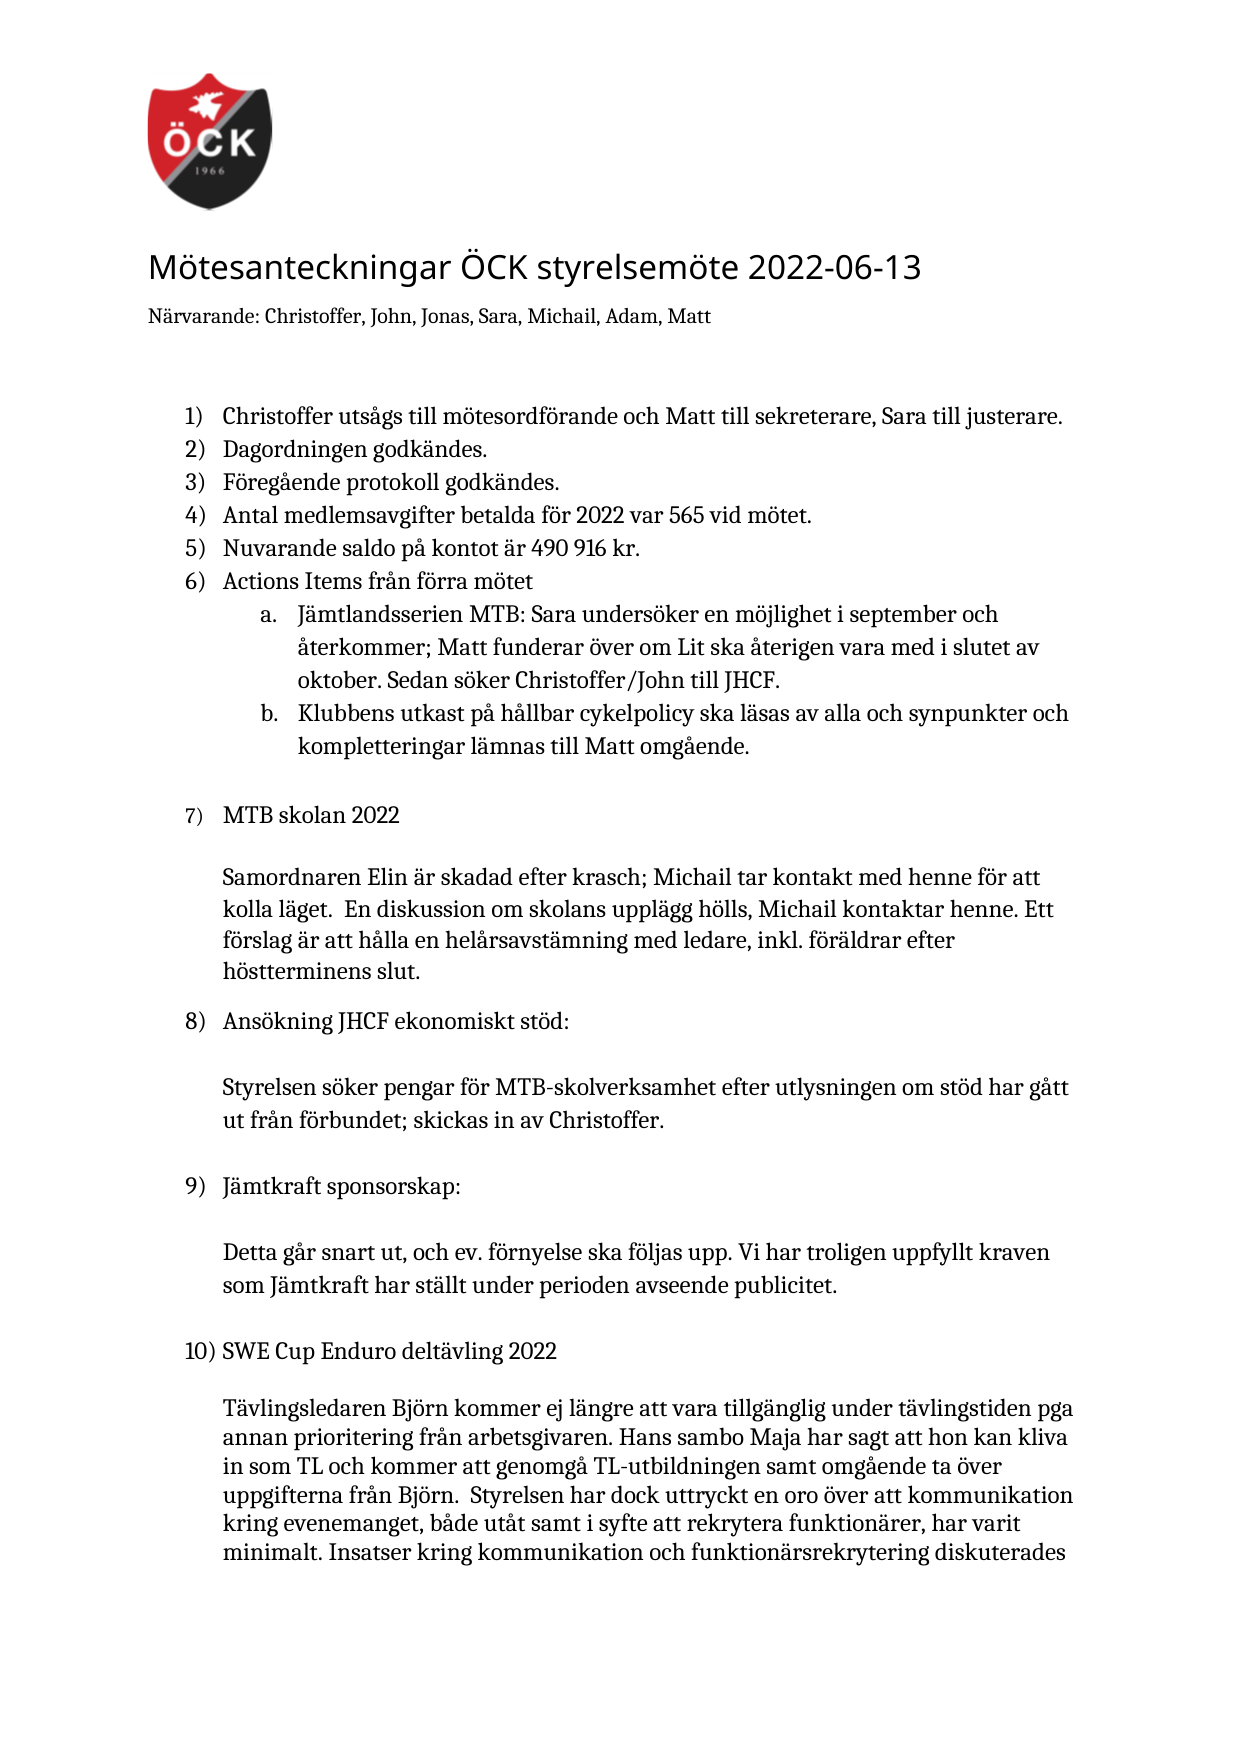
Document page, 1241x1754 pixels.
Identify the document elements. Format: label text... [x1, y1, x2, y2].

list Actions Items från förra mötet [185, 567, 1092, 596]
list Föregående protokoll godkändes. [185, 468, 1092, 497]
list Samordnaren Elin är skadad efter krasch; Michail tar kontakt med henne för att kolla läget. En diskussion om skolans upplägg hölls, Michail kontaktar henne. Ett förslag är att hålla en helårsavstämning med ledare, inkl. föräldrar efter höstterminens slut. [223, 861, 1092, 986]
list Dagordningen godkändes. [185, 435, 1092, 464]
list MTB skolan 2022 [185, 798, 1092, 829]
list Christoffer utsågs till mötesordförande och Matt till sekreterare, Sara till justerare. [185, 402, 1092, 431]
list Klubbens utkast på hållbar cykelpolicy ska läsas av alla och synpunkter och kompletteringar lämnas till Matt omgående. [260, 699, 1092, 761]
text Detta går snart ut, och ev. förnyelse ska följas upp. Vi har troligen uppfyllt kraven som Jämtkraft har ställt under perioden avseende publicitet. [223, 1238, 1092, 1299]
list Antal medlemsavgifter betalda för 2022 var 565 vid mötet. [185, 501, 1092, 530]
text Styrelsen söker pengar för MTB-skolverksamhet efter utlysningen om stöd har gått ut från förbundet; skickas in av Christoffer. [223, 1073, 1092, 1134]
subtitle Mötesanteckningar ÖCK styrelsemöte 2022-06-13 [148, 244, 1092, 289]
text Närvarande: Christoffer, John, Jonas, Sara, Michail, Adam, Matt [148, 298, 1092, 329]
list Ansökning JHCF ekonomiskt stöd: [185, 1007, 1092, 1035]
list SWE Cup Enduro deltävling 2022 [185, 1337, 1092, 1366]
list Nuvarande saldo på kontot är 490 916 kr. [185, 534, 1092, 563]
picture [147, 73, 273, 211]
list Jämtkraft sponsorskap: [185, 1172, 1092, 1201]
list Jämtlandsserien MTB: Sara undersöker en möjlighet i september och återkommer; Matt funderar över om Lit ska återigen vara med i slutet av oktober. Sedan söker Christoffer/John till JHCF. [260, 600, 1092, 695]
